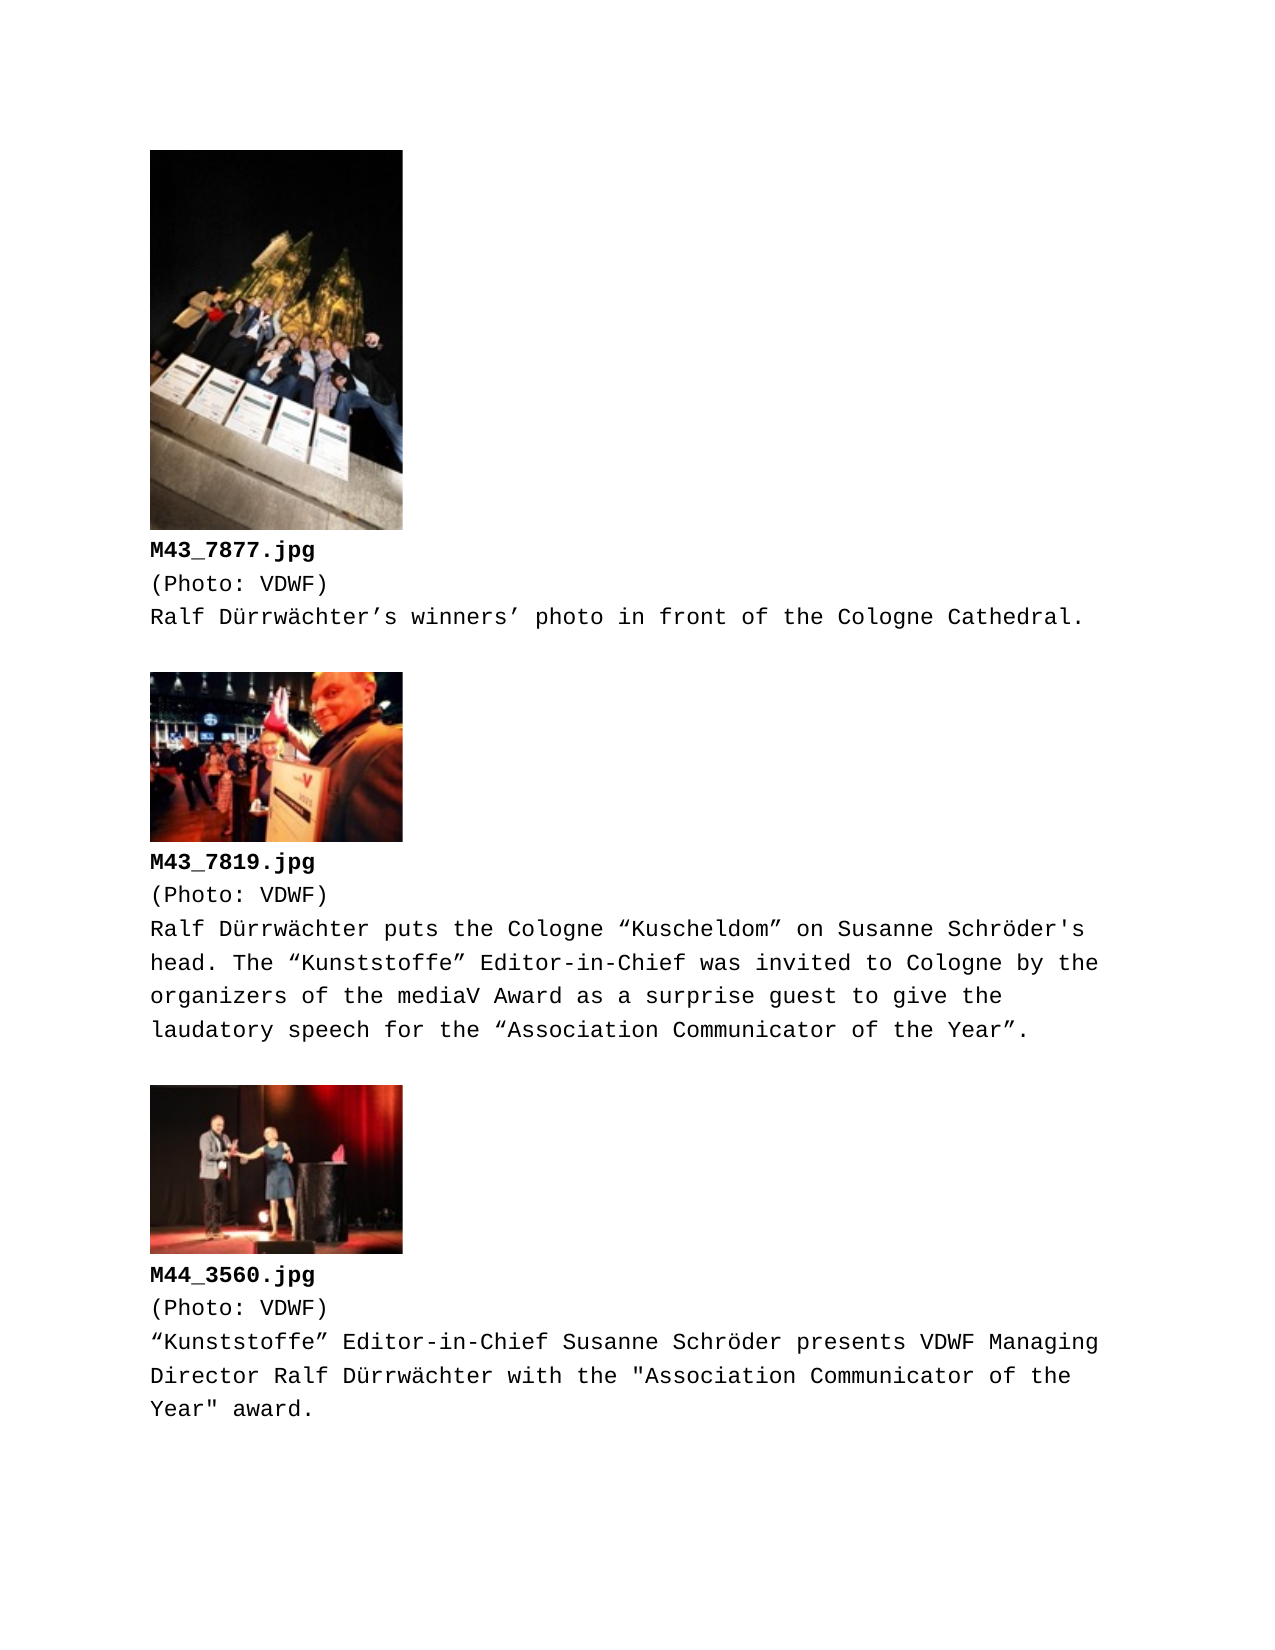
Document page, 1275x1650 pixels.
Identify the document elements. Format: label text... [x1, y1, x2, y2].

text Ralf Dürrwächter’s winners’ photo in front of the Cologne Cathedral. [150, 606, 1125, 631]
text (Photo: VDWF) [150, 572, 1125, 598]
picture [150, 1085, 403, 1254]
picture [150, 150, 403, 530]
text “Kunststoffe” Editor-in-Chief Susanne Schröder presents VDWF Managing Director Ralf Dürrwächter with the "Association Communicator of the Year" award. [150, 1330, 1125, 1424]
text M44_3560.jpg [150, 1263, 1125, 1289]
text M43_7819.jpg [150, 850, 1125, 876]
picture [150, 672, 403, 842]
text (Photo: VDWF) [150, 1297, 1125, 1323]
text M43_7877.jpg [150, 538, 1125, 564]
text (Photo: VDWF) [150, 884, 1125, 910]
text Ralf Dürrwächter puts the Cologne “Kuscheldom” on Susanne Schröder's head. The “Kunststoffe” Editor-in-Chief was invited to Cologne by the organizers of the mediaV Award as a surprise guest to give the laudatory speech for the “Association Communicator of the Year”. [150, 917, 1125, 1044]
